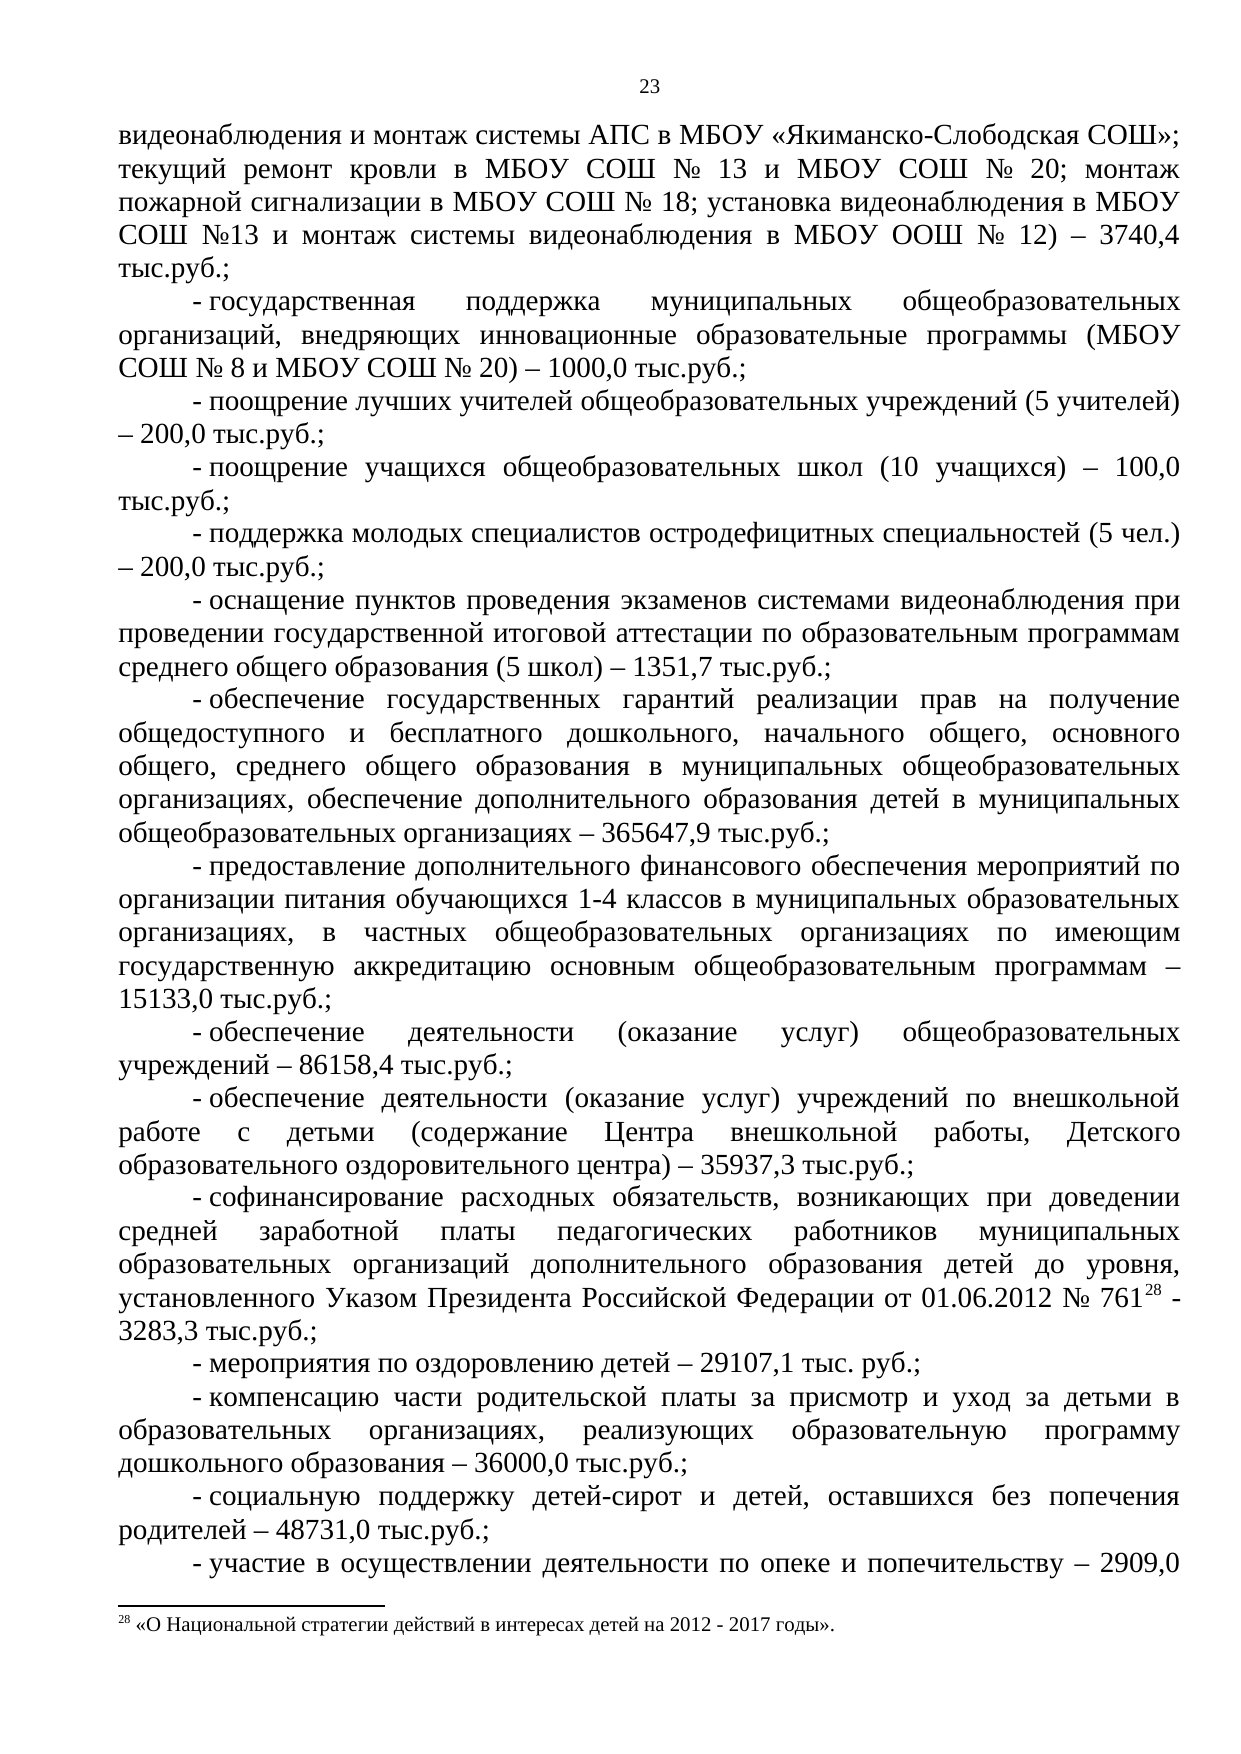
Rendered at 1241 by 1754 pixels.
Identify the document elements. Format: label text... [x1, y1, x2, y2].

text - социальную поддержку детей-сирот и детей, оставшихся без попечения родителей – 48731,0 тыс.руб.; [118, 1479, 1181, 1546]
text - поощрение лучших учителей общеобразовательных учреждений (5 учителей) – 200,0 тыс.руб.; [118, 384, 1181, 450]
text - поощрение учащихся общеобразовательных школ (10 учащихся) – 100,0 тыс.руб.; [118, 450, 1181, 516]
text - поддержка молодых специалистов остродефицитных специальностей (5 чел.) – 200,0 тыс.руб.; [118, 516, 1181, 583]
text - государственная поддержка муниципальных общеобразовательных организаций, внедряющих инновационные образовательные программы (МБОУ СОШ № 8 и МБОУ СОШ № 20) – 1000,0 тыс.руб.; [118, 284, 1181, 384]
text - участие в осуществлении деятельности по опеке и попечительству – 2909,0 тыс.руб.; [118, 1546, 1181, 1579]
text - обеспечение деятельности (оказание услуг) общеобразовательных учреждений – 86158,4 тыс.руб.; [118, 1014, 1181, 1081]
text - предоставление дополнительного финансового обеспечения мероприятий по организации питания обучающихся 1-4 классов в муниципальных образовательных организациях, в частных общеобразовательных организациях по имеющим государственную аккредитацию основным общеобразовательным программам – 15133,0 тыс.руб.; [118, 848, 1181, 1014]
text - компенсацию части родительской платы за присмотр и уход за детьми в образовательных организациях, реализующих образовательную программу дошкольного образования – 36000,0 тыс.руб.; [118, 1379, 1181, 1479]
text - софинансирование расходных обязательств, возникающих при доведении средней заработной платы педагогических работников муниципальных образовательных организаций дополнительного образования детей до уровня, установленного Указом Президента Российской Федерации от 01.06.2012 № 761 - 3283,3 тыс.руб.; [118, 1180, 1181, 1346]
text - оснащение пунктов проведения экзаменов системами видеонаблюдения при проведении государственной итоговой аттестации по образовательным программам среднего общего образования (5 школ) – 1351,7 тыс.руб.; [118, 583, 1181, 682]
text - мероприятия по оздоровлению детей – 29107,1 тыс. руб.; [118, 1346, 1181, 1379]
text - обеспечение государственных гарантий реализации прав на получение общедоступного и бесплатного дошкольного, начального общего, основного общего, среднего общего образования в муниципальных общеобразовательных организациях, обеспечение дополнительного образования детей в муниципальных общеобразовательных организациях – 365647,9 тыс.руб.; [118, 682, 1181, 848]
text - обеспечение деятельности (оказание услуг) учреждений по внешкольной работе с детьми (содержание Центра внешкольной работы, Детского образовательного оздоровительного центра) – 35937,3 тыс.руб.; [118, 1081, 1181, 1180]
